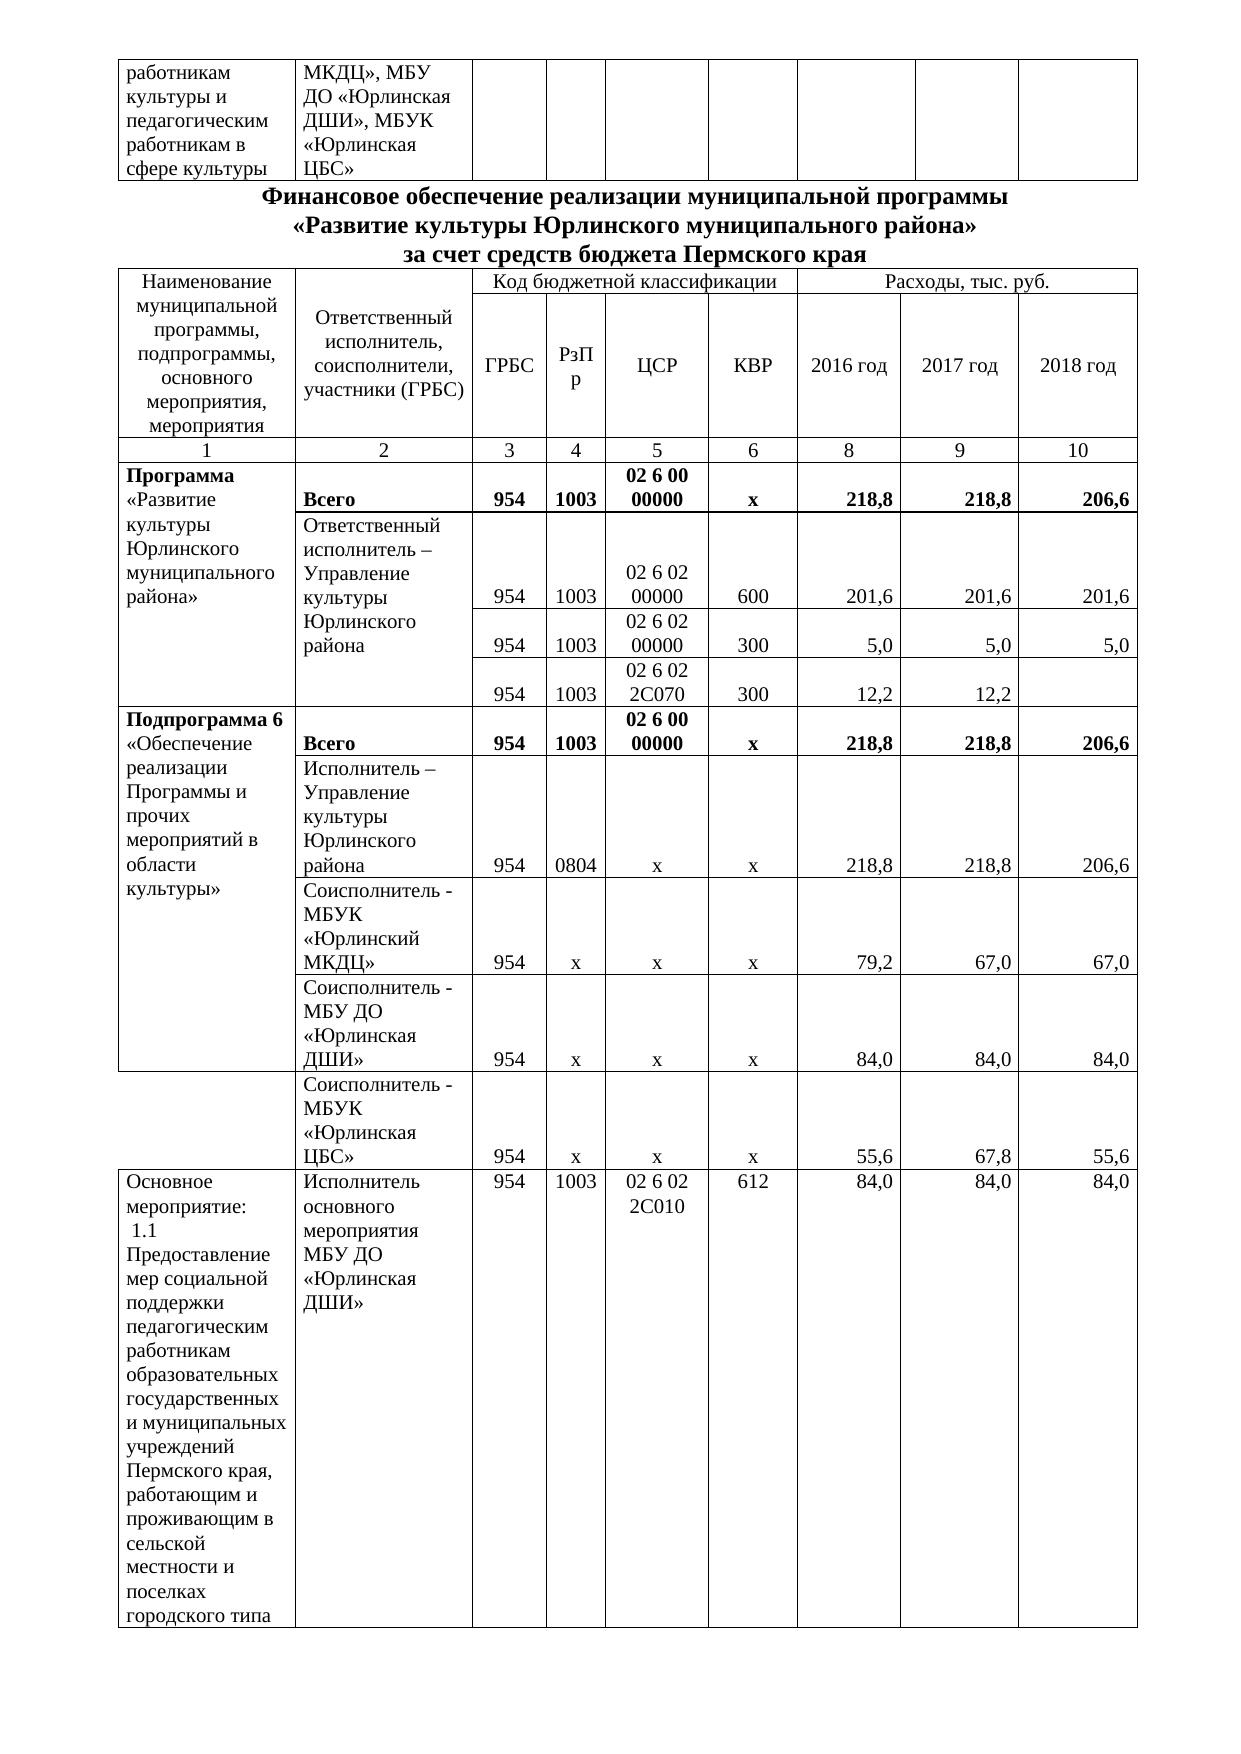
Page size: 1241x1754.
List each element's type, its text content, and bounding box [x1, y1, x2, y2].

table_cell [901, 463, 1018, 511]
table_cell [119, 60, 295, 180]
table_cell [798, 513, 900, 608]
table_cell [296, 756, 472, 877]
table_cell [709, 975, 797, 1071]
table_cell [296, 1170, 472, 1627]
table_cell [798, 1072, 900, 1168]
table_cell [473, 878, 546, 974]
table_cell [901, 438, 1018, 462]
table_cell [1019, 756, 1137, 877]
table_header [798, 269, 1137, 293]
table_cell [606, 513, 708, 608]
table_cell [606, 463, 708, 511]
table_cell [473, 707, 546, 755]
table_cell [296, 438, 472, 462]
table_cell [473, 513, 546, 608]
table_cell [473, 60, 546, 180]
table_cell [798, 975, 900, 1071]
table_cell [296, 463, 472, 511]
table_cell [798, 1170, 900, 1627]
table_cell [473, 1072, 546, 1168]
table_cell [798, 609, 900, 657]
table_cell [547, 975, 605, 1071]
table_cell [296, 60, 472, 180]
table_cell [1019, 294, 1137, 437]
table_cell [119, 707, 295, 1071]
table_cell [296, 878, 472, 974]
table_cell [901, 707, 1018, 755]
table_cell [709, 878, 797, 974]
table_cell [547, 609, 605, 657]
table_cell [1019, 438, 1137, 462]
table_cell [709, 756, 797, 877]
text Финансовое обеспечение реализации муниципальной программы [118, 181, 1152, 210]
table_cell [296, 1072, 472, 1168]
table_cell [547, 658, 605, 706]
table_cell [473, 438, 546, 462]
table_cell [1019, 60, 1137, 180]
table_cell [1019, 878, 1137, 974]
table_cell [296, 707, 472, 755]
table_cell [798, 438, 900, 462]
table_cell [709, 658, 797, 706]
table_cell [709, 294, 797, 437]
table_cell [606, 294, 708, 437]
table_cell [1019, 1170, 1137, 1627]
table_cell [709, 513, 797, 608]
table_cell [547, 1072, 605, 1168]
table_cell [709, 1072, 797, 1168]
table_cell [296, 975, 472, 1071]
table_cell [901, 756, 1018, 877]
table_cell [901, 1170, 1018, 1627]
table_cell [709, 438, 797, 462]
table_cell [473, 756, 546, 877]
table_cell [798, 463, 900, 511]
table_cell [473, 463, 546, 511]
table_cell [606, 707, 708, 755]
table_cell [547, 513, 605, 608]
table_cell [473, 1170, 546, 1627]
text «Развитие культуры Юрлинского муниципального района» [118, 210, 1152, 239]
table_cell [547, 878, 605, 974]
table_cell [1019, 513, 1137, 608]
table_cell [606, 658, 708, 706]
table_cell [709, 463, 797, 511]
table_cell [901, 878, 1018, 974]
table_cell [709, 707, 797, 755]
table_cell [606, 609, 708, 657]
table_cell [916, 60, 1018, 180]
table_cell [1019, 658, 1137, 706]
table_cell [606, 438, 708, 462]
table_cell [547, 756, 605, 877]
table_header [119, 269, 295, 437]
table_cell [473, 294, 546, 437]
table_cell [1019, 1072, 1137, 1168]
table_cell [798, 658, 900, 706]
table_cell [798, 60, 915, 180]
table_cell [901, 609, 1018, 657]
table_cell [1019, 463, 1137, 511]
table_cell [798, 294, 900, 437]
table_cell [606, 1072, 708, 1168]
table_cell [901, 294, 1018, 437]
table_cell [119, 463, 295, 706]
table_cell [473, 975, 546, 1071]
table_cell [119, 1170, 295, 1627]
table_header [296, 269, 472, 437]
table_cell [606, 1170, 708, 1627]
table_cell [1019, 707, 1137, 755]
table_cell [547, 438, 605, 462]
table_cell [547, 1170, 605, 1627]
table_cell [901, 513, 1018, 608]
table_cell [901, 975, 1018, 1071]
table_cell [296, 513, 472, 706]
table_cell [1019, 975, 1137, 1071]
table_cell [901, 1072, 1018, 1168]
text за счет средств бюджета Пермского края [118, 239, 1152, 268]
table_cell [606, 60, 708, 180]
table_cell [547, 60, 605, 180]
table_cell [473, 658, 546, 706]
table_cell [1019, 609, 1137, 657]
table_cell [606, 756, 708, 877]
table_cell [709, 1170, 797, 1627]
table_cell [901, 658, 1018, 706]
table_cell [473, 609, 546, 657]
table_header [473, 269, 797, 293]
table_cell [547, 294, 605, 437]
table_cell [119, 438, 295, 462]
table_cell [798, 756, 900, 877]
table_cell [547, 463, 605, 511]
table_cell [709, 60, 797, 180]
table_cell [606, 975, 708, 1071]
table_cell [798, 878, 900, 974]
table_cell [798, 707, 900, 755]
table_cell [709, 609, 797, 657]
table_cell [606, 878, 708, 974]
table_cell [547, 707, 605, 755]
